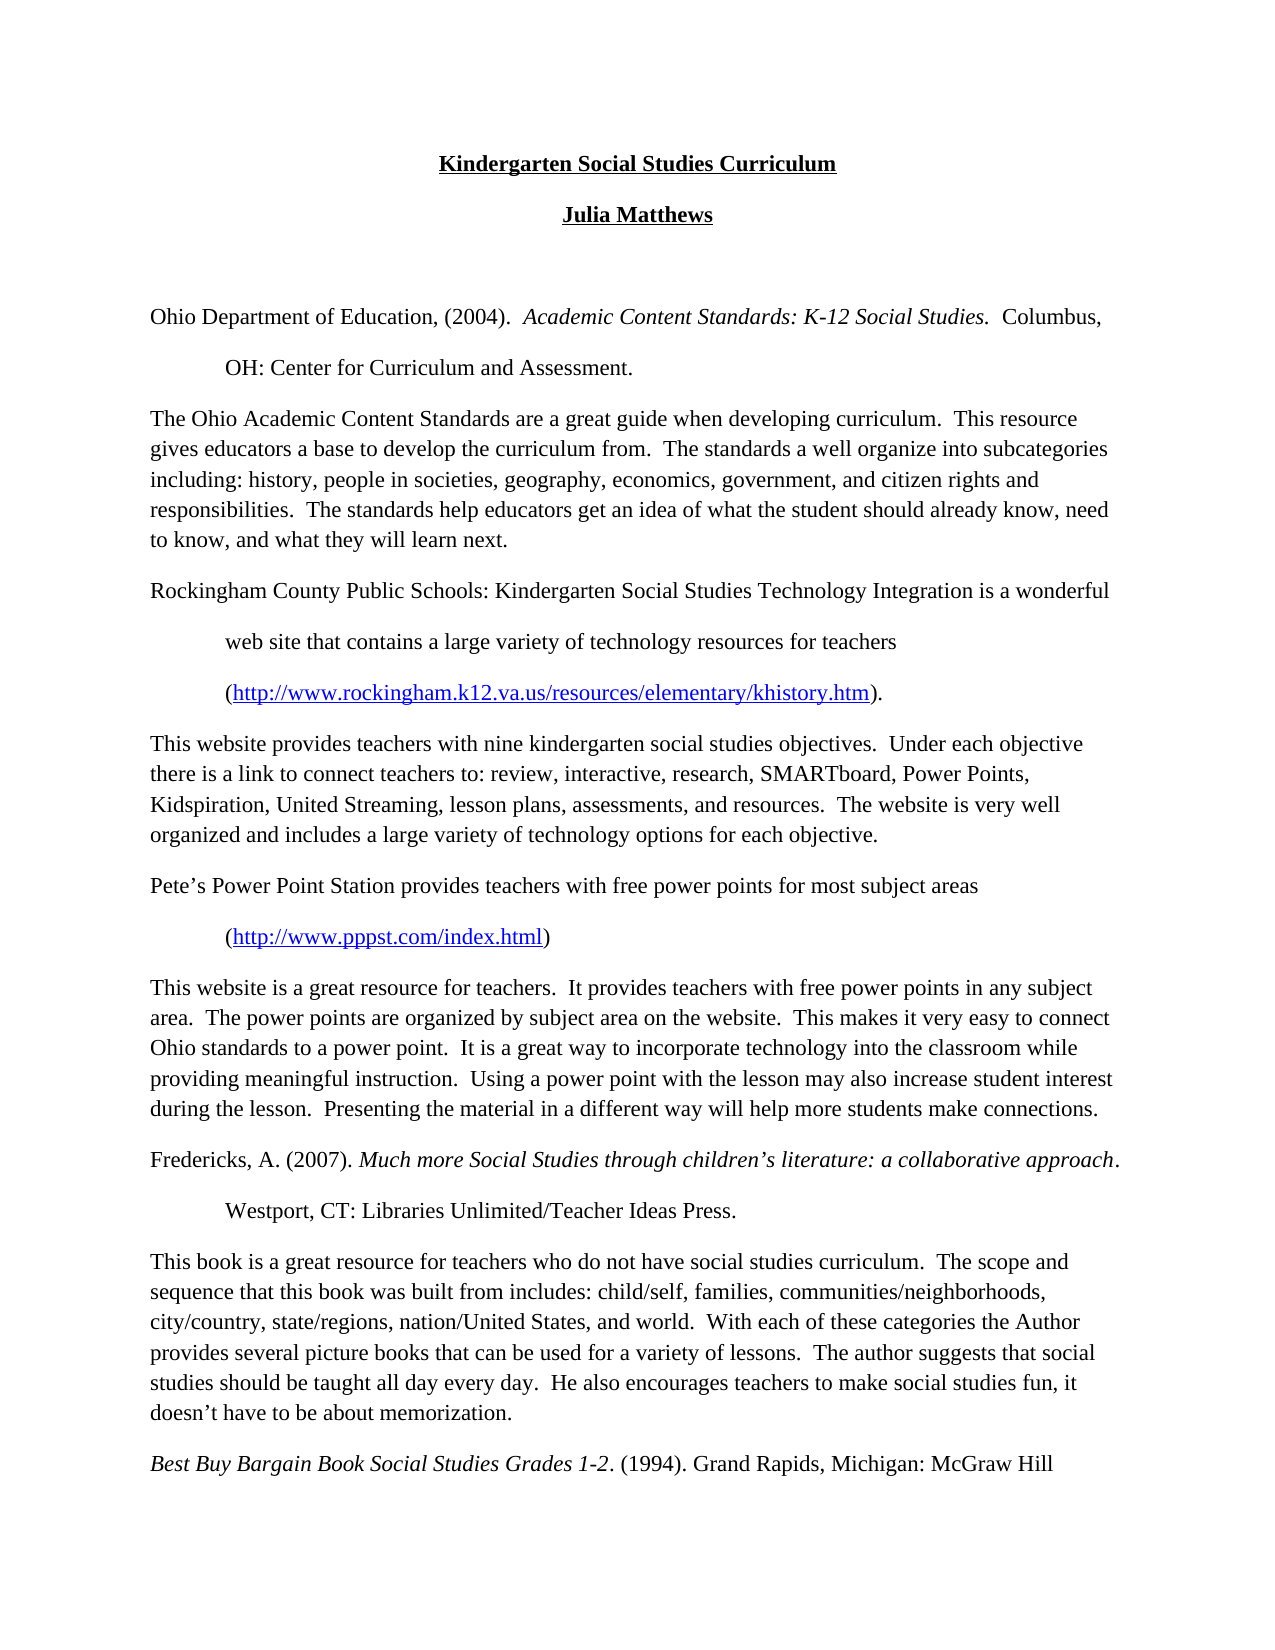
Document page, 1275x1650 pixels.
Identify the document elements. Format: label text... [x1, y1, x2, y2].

text This website is a great resource for teachers. It provides teachers with free power points in any subject area. The power points are organized by subject area on the website. This makes it very easy to connect Ohio standards to a power point. It is a great way to incorporate technology into the classroom while providing meaningful instruction. Using a power point with the lesson may also increase student interest during the lesson. Presenting the material in a different way will help more students make connections. [150, 974, 1125, 1121]
text This book is a great resource for teachers who do not have social studies curriculum. The scope and sequence that this book was built from includes: child/self, families, communities/neighborhoods, city/country, state/regions, nation/United States, and world. With each of these categories the Author provides several picture books that can be used for a variety of lessons. The author suggests that social studies should be taught all day every day. He also encourages teachers to make social studies fun, it doesn’t have to be about memorization. [150, 1248, 1125, 1425]
text web site that contains a large variety of technology resources for teachers [150, 628, 1125, 654]
text This website provides teachers with nine kindergarten social studies objectives. Under each objective there is a link to connect teachers to: review, interactive, research, SMARTboard, Power Points, Kidspiration, United Streaming, lesson plans, assessments, and resources. The website is very well organized and includes a large variety of technology options for each objective. [150, 730, 1125, 847]
text Pete’s Power Point Station provides teachers with free power points for most subject areas [150, 872, 1125, 898]
text (http://www.rockingham.k12.va.us/resources/elementary/khistory.htm). [150, 679, 1125, 706]
text Julia Matthews [150, 201, 1125, 227]
text Best Buy Bargain Book Social Studies Grades 1-2. (1994). Grand Rapids, Michigan: McGraw Hill [150, 1450, 1125, 1476]
text Rockingham County Public Schools: Kindergarten Social Studies Technology Integration is a wonderful [150, 577, 1125, 603]
text (http://www.pppst.com/index.html) [150, 923, 1125, 949]
text OH: Center for Curriculum and Assessment. [150, 354, 1125, 381]
text Fredericks, A. (2007). Much more Social Studies through children’s literature: a collaborative approach. [150, 1146, 1125, 1172]
text Ohio Department of Education, (2004). Academic Content Standards: K-12 Social Studies. Columbus, [150, 303, 1125, 329]
text Westport, CT: Libraries Unlimited/Teacher Ideas Press. [150, 1197, 1125, 1223]
text The Ohio Academic Content Standards are a great guide when developing curriculum. This resource gives educators a base to develop the curriculum from. The standards a well organize into subcategories including: history, people in societies, geography, economics, government, and citizen rights and responsibilities. The standards help educators get an idea of what the student should already know, need to know, and what they will learn next. [150, 405, 1125, 552]
text Kindergarten Social Studies Curriculum [150, 150, 1125, 176]
